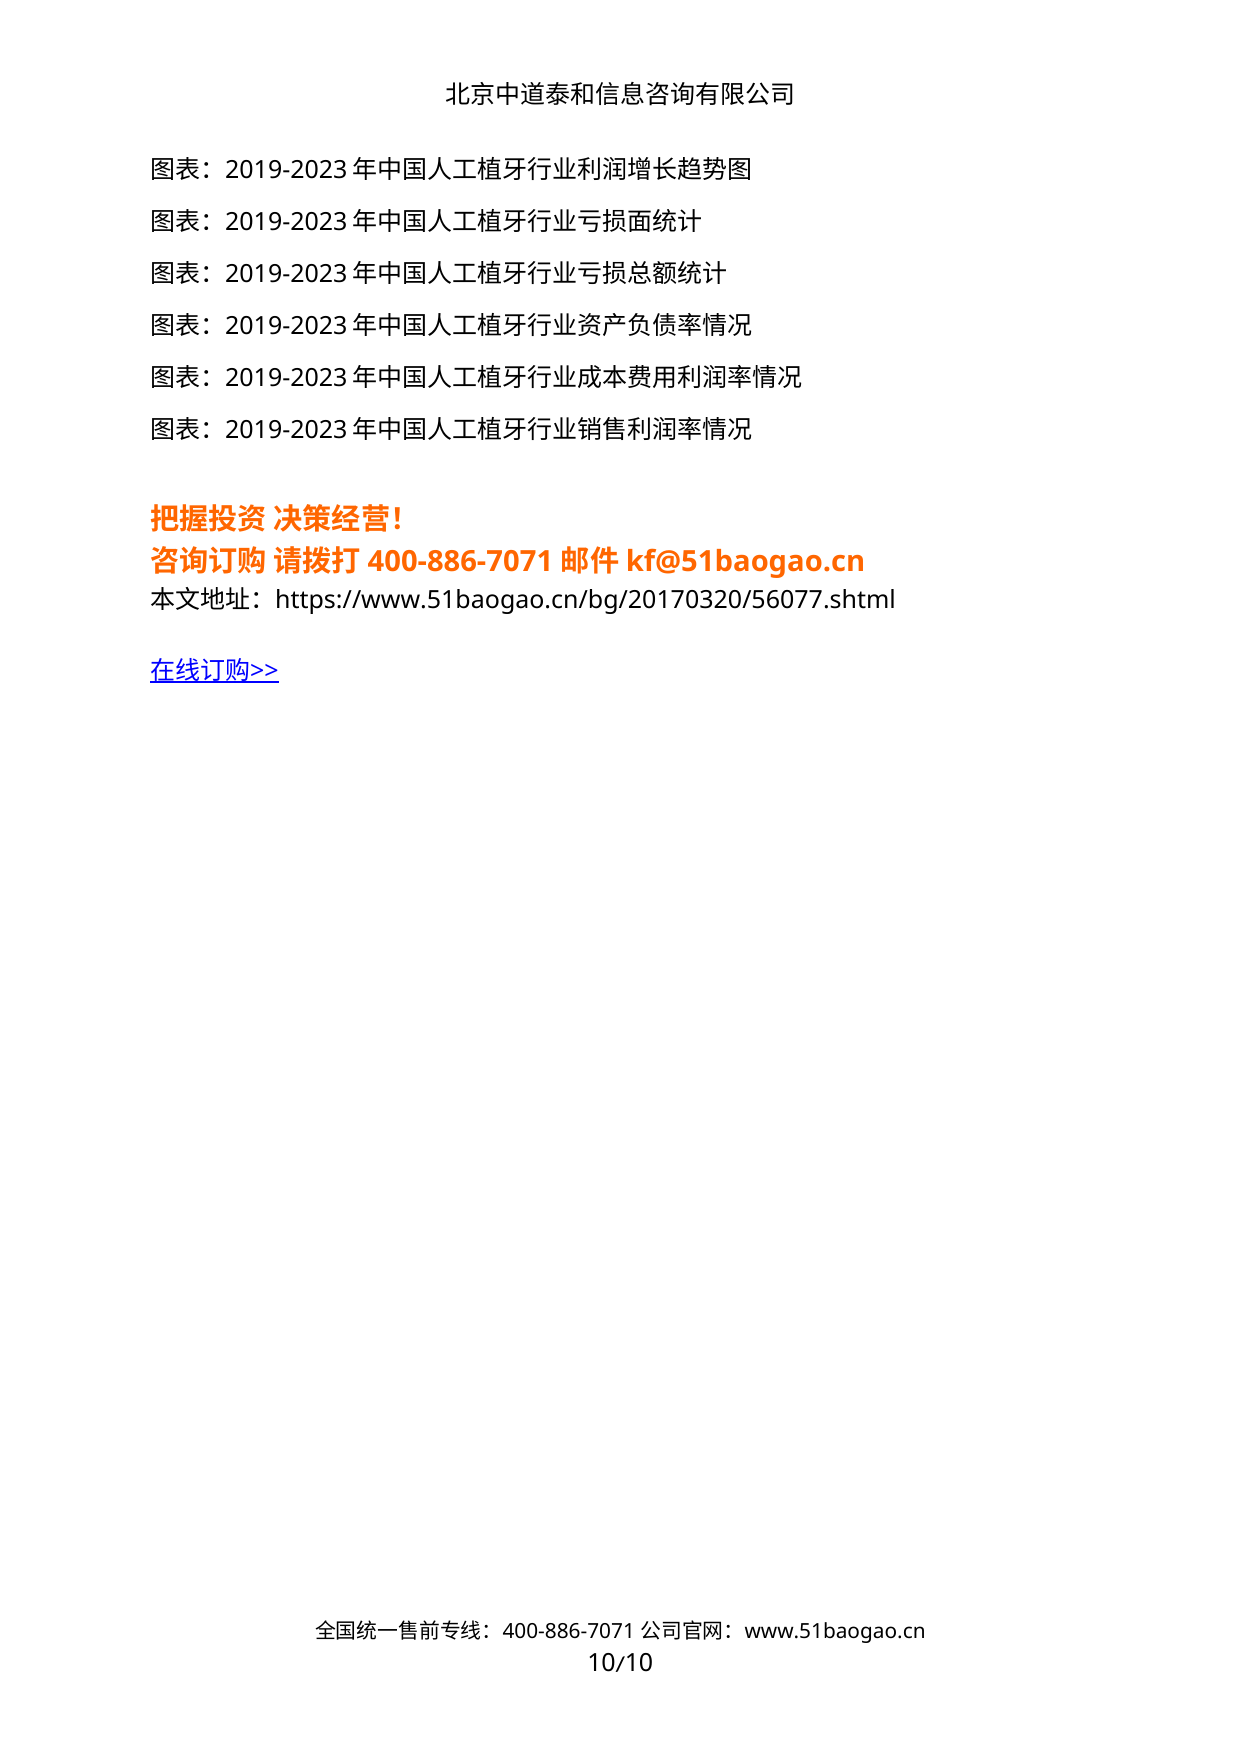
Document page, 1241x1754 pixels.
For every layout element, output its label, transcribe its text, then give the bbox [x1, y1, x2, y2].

text 图表：2019-2023年中国人工植牙行业利润增长趋势图 [150, 150, 1090, 186]
text 图表：2019-2023年中国人工植牙行业成本费用利润率情况 [150, 357, 1090, 394]
text 图表：2019-2023年中国人工植牙行业销售利润率情况 [150, 409, 1090, 446]
text 在线订购>> [150, 616, 1090, 687]
text 图表：2019-2023年中国人工植牙行业亏损面统计 [150, 202, 1090, 238]
text 把握投资 决策经营！咨询订购 请拨打 400-886-7071 邮件 kf@51baogao.cn本文地址：https://www.51baogao.cn/bg/20170320/56077.shtml [150, 461, 1090, 616]
text 图表：2019-2023年中国人工植牙行业资产负债率情况 [150, 306, 1090, 342]
text 图表：2019-2023年中国人工植牙行业亏损总额统计 [150, 254, 1090, 290]
